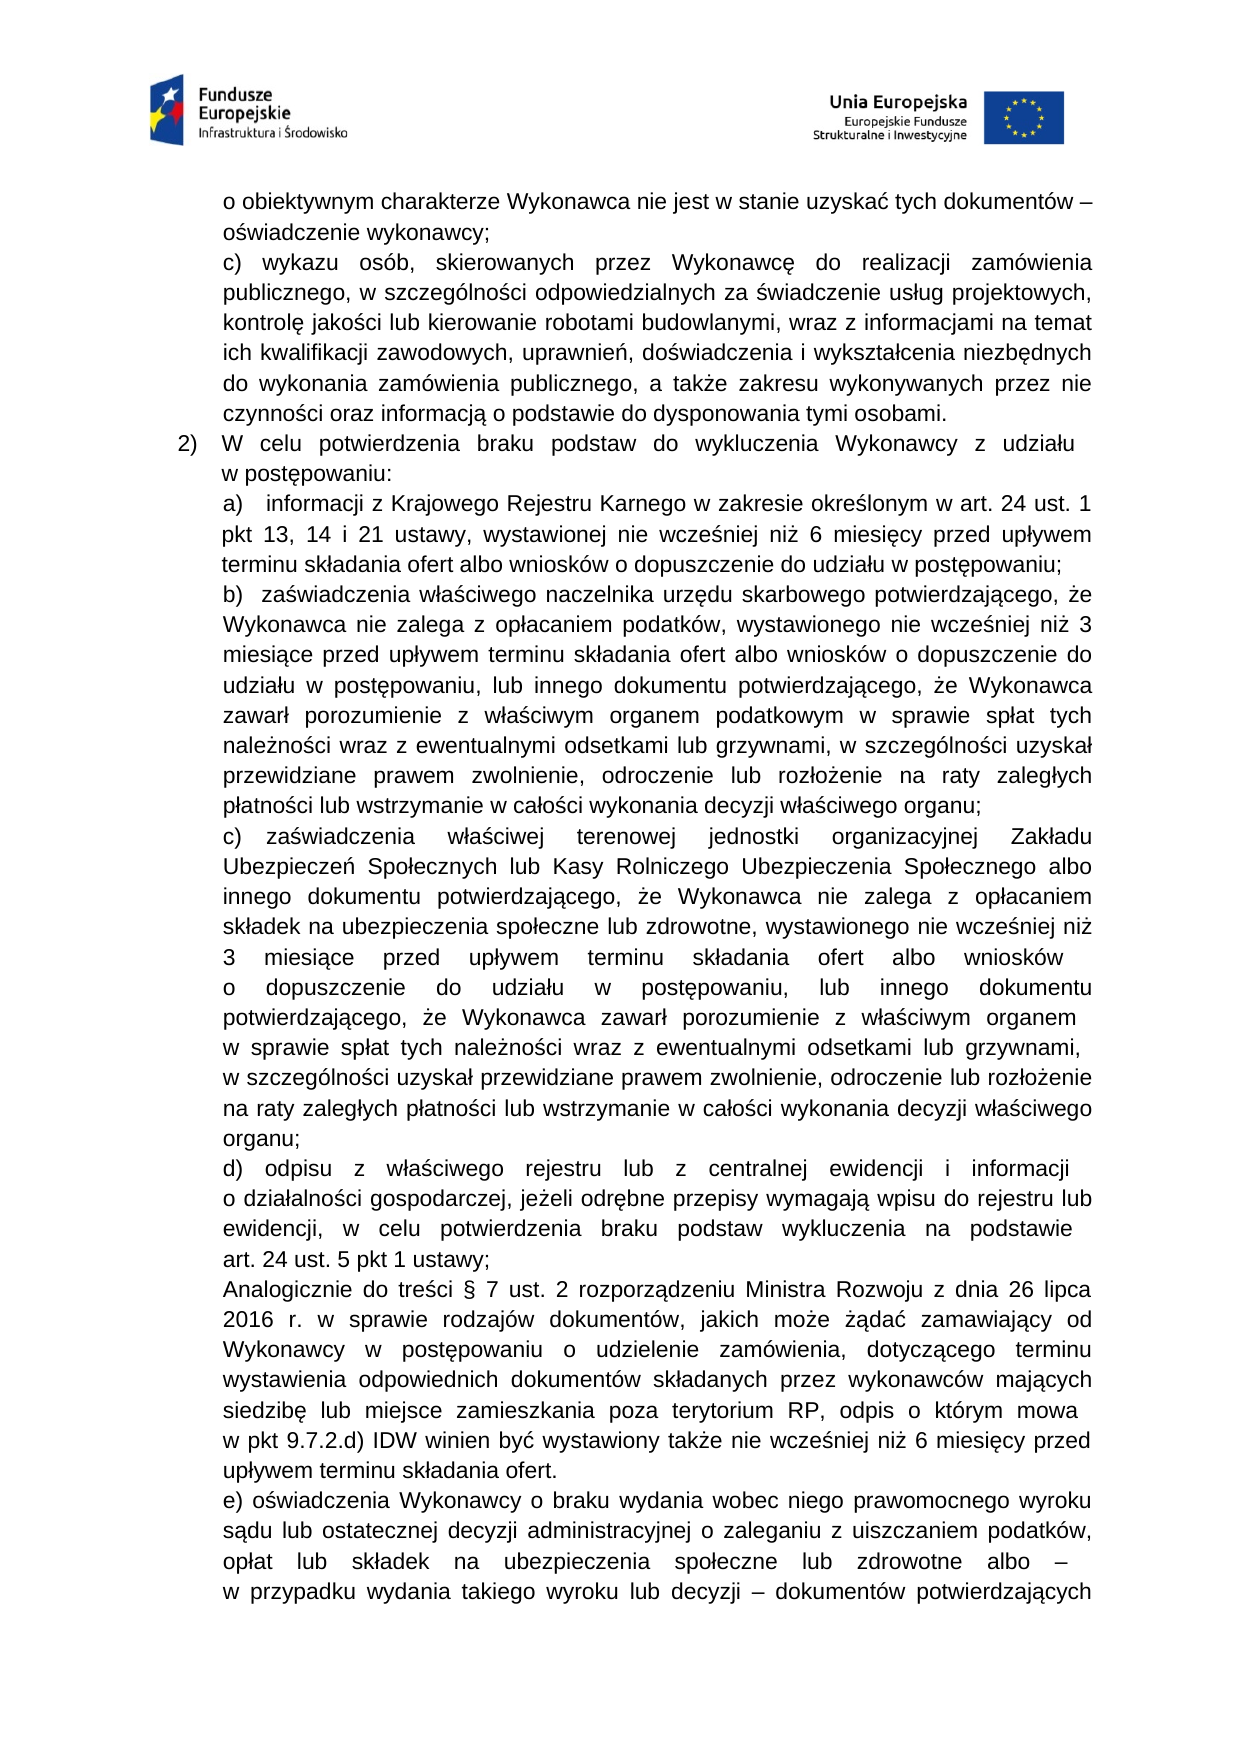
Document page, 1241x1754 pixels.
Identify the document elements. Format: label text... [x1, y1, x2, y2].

text c) zaświadczenia właściwej terenowej jednostki organizacyjnej Zakładu Ubezpieczeń Społecznych lub Kasy Rolniczego Ubezpieczenia Społecznego albo innego dokumentu potwierdzającego, że Wykonawca nie zalega z opłacaniem składek na ubezpieczenia społeczne lub zdrowotne, wystawionego nie wcześniej niż 3 miesiące przed upływem terminu składania ofert albo wniosków o dopuszczenie do udziału w postępowaniu, lub innego dokumentu potwierdzającego, że Wykonawca zawarł porozumienie z właściwym organem w sprawie spłat tych należności wraz z ewentualnymi odsetkami lub grzywnami, w szczególności uzyskał przewidziane prawem zwolnienie, odroczenie lub rozłożenie na raty zaległych płatności lub wstrzymanie w całości wykonania decyzji właściwego organu; [223, 823, 1093, 1151]
picture [147, 73, 348, 146]
text 2) W celu potwierdzenia braku podstaw do wykluczenia Wykonawcy z udziału w postępowaniu: [177, 430, 1093, 486]
text Analogicznie do treści § 7 ust. 2 rozporządzeniu Ministra Rozwoju z dnia 26 lipca 2016 r. w sprawie rodzajów dokumentów, jakich może żądać zamawiający od Wykonawcy w postępowaniu o udzielenie zamówienia, dotyczącego terminu wystawienia odpowiednich dokumentów składanych przez wykonawców mających siedzibę lub miejsce zamieszkania poza terytorium RP, odpis o którym mowa w pkt 9.7.2.d) IDW winien być wystawiony także nie wcześniej niż 6 miesięcy przed upływem terminu składania ofert. [223, 1276, 1093, 1483]
picture [811, 90, 1065, 146]
text c) wykazu osób, skierowanych przez Wykonawcę do realizacji zamówienia publicznego, w szczególności odpowiedzialnych za świadczenie usług projektowych, kontrolę jakości lub kierowanie robotami budowlanymi, wraz z informacjami na temat ich kwalifikacji zawodowych, uprawnień, doświadczenia i wykształcenia niezbędnych do wykonania zamówienia publicznego, a także zakresu wykonywanych przez nie czynności oraz informacją o podstawie do dysponowania tymi osobami. [223, 249, 1093, 426]
text d) odpisu z właściwego rejestru lub z centralnej ewidencji i informacji o działalności gospodarczej, jeżeli odrębne przepisy wymagają wpisu do rejestru lub ewidencji, w celu potwierdzenia braku podstaw wykluczenia na podstawie art. 24 ust. 5 pkt 1 ustawy; [223, 1155, 1093, 1272]
text b) zaświadczenia właściwego naczelnika urzędu skarbowego potwierdzającego, że Wykonawca nie zalega z opłacaniem podatków, wystawionego nie wcześniej niż 3 miesiące przed upływem terminu składania ofert albo wniosków o dopuszczenie do udziału w postępowaniu, lub innego dokumentu potwierdzającego, że Wykonawca zawarł porozumienie z właściwym organem podatkowym w sprawie spłat tych należności wraz z ewentualnymi odsetkami lub grzywnami, w szczególności uzyskał przewidziane prawem zwolnienie, odroczenie lub rozłożenie na raty zaległych płatności lub wstrzymanie w całości wykonania decyzji właściwego organu; [223, 581, 1093, 819]
list informacji z Krajowego Rejestru Karnego w zakresie określonym w art. 24 ust. 1 pkt 13, 14 i 21 ustawy, wystawionej nie wcześniej niż 6 miesięcy przed upływem terminu składania ofert albo wniosków o dopuszczenie do udziału w postępowaniu; [221, 490, 1093, 577]
